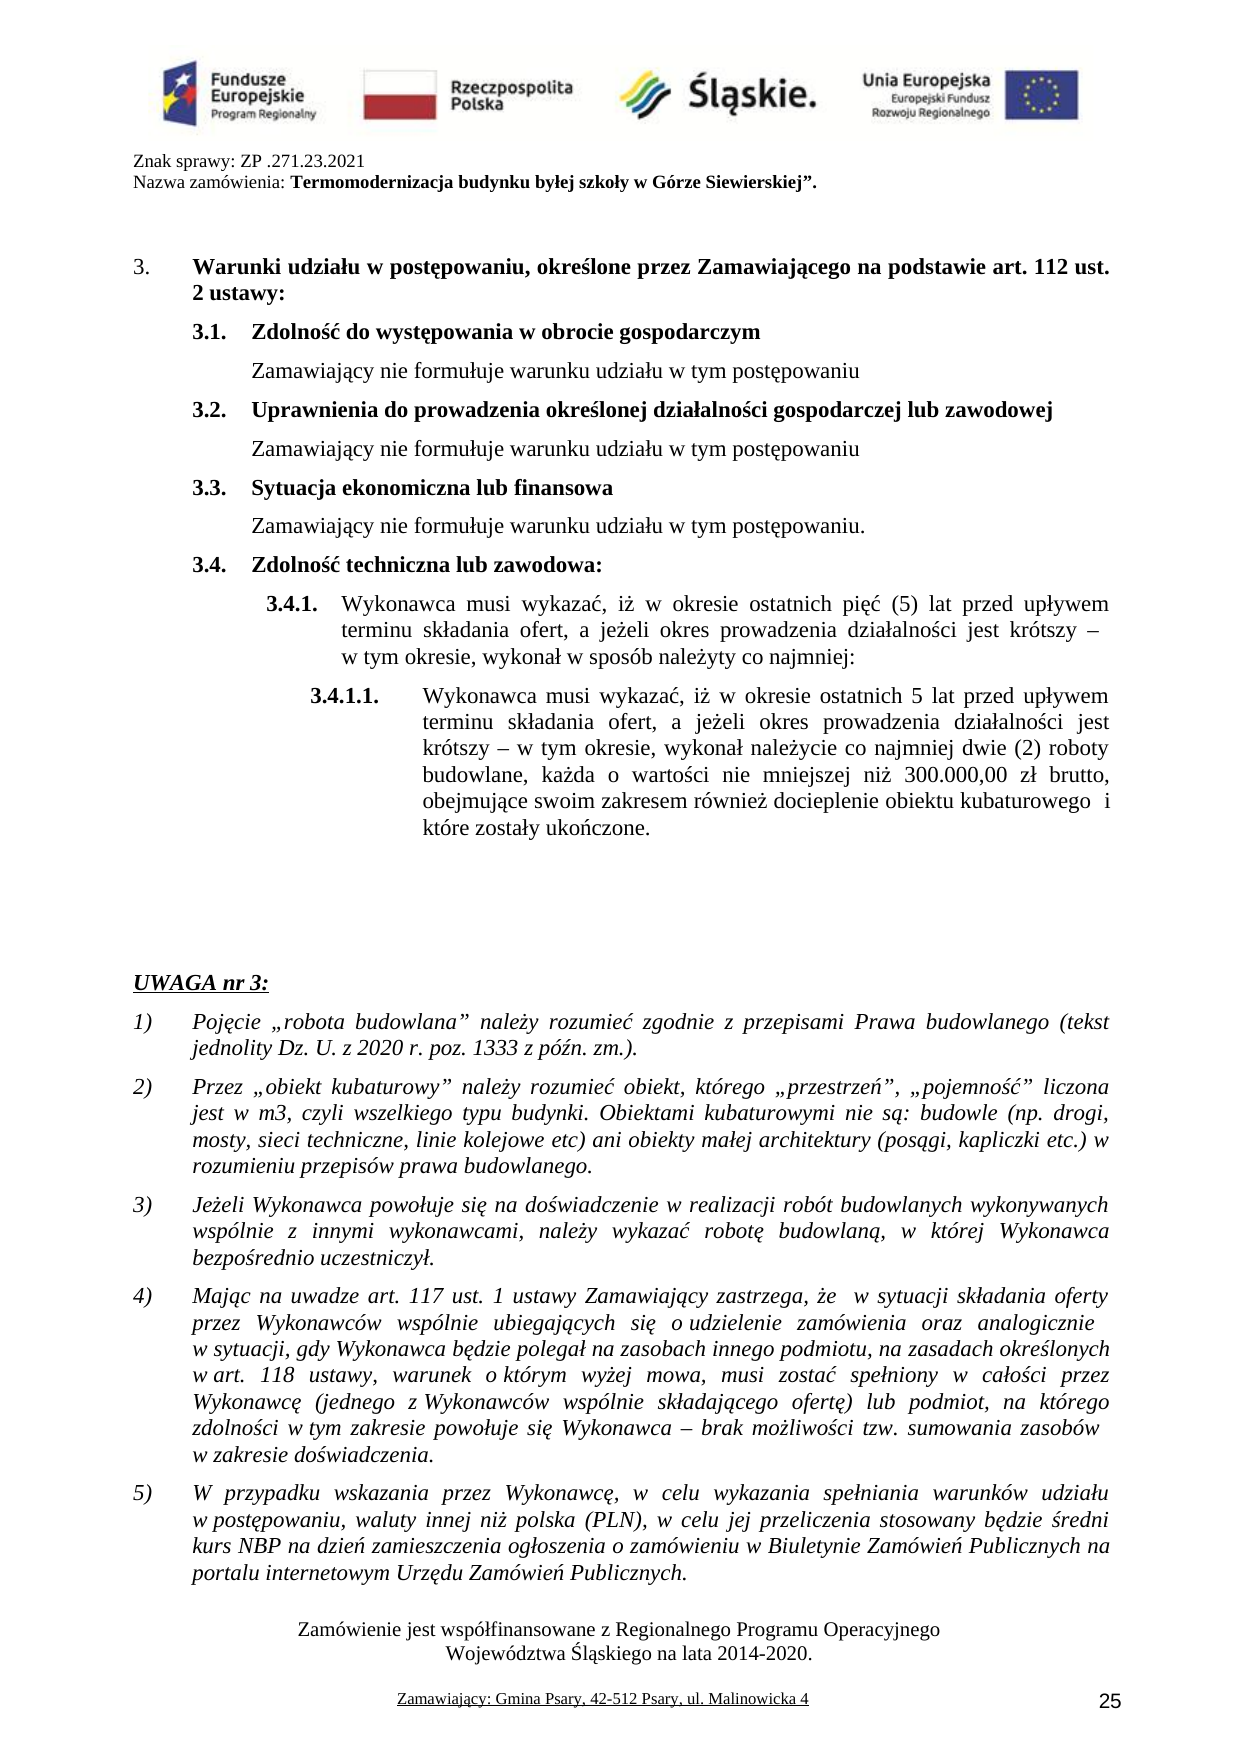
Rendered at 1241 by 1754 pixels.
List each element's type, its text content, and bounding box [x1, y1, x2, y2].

list Zamawiający nie formułuje warunku udziału w tym postępowaniu [251, 435, 1110, 461]
list Pojęcie „robota budowlana” należy rozumieć zgodnie z przepisami Prawa budowlanego (tekst jednolity Dz. U. z 2020 r. poz. 1333 z późn. zm.). [133, 1008, 1110, 1061]
list W przypadku wskazania przez Wykonawcę, w celu wykazania spełniania warunków udziału w postępowaniu, waluty innej niż polska (PLN), w celu jej przeliczenia stosowany będzie średni kurs NBP na dzień zamieszczenia ogłoszenia o zamówieniu w Biuletynie Zamówień Publicznych na portalu internetowym Urzędu Zamówień Publicznych. [133, 1479, 1110, 1585]
text UWAGA nr 3: [133, 969, 1110, 995]
list Zamawiający nie formułuje warunku udziału w tym postępowaniu [251, 357, 1110, 383]
list Zdolność techniczna lub zawodowa: [192, 551, 1110, 578]
list Wykonawca musi wykazać, iż w okresie ostatnich 5 lat przed upływem terminu składania ofert, a jeżeli okres prowadzenia działalności jest krótszy – w tym okresie, wykonał należycie co najmniej dwie (2) roboty budowlane, każda o wartości nie mniejszej niż 300.000,00 zł brutto, obejmujące swoim zakresem również docieplenie obiektu kubaturowego i które zostały ukończone. [310, 682, 1110, 840]
list Wykonawca musi wykazać, iż w okresie ostatnich pięć (5) lat przed upływem terminu składania ofert, a jeżeli okres prowadzenia działalności jest krótszy – w tym okresie, wykonał w sposób należyty co najmniej: [266, 590, 1110, 669]
list Sytuacja ekonomiczna lub finansowa [192, 474, 1110, 500]
list Przez „obiekt kubaturowy” należy rozumieć obiekt, którego „przestrzeń”, „pojemność” liczona jest w m3, czyli wszelkiego typu budynki. Obiektami kubaturowymi nie są: budowle (np. drogi, mosty, sieci techniczne, linie kolejowe etc) ani obiekty małej architektury (posągi, kapliczki etc.) w rozumieniu przepisów prawa budowlanego. [133, 1073, 1110, 1178]
list Warunki udziału w postępowaniu, określone przez Zamawiającego na podstawie art. 112 ust. 2 ustawy: [133, 253, 1110, 306]
text Zamawiający nie formułuje warunku udziału w tym postępowaniu. [133, 512, 1110, 539]
list Zdolność do występowania w obrocie gospodarczym [192, 318, 1110, 344]
list Uprawnienia do prowadzenia określonej działalności gospodarczej lub zawodowej [192, 396, 1110, 422]
picture [148, 45, 1094, 141]
list Mając na uwadze art. 117 ust. 1 ustawy Zamawiający zastrzega, że w sytuacji składania oferty przez Wykonawców wspólnie ubiegających się o udzielenie zamówienia oraz analogicznie w sytuacji, gdy Wykonawca będzie polegał na zasobach innego podmiotu, na zasadach określonych w art. 118 ustawy, warunek o którym wyżej mowa, musi zostać spełniony w całości przez Wykonawcę (jednego z Wykonawców wspólnie składającego ofertę) lub podmiot, na którego zdolności w tym zakresie powołuje się Wykonawca – brak możliwości tzw. sumowania zasobów w zakresie doświadczenia. [133, 1282, 1110, 1467]
list Jeżeli Wykonawca powołuje się na doświadczenie w realizacji robót budowlanych wykonywanych wspólnie z innymi wykonawcami, należy wykazać robotę budowlaną, w której Wykonawca bezpośrednio uczestniczył. [133, 1191, 1110, 1270]
